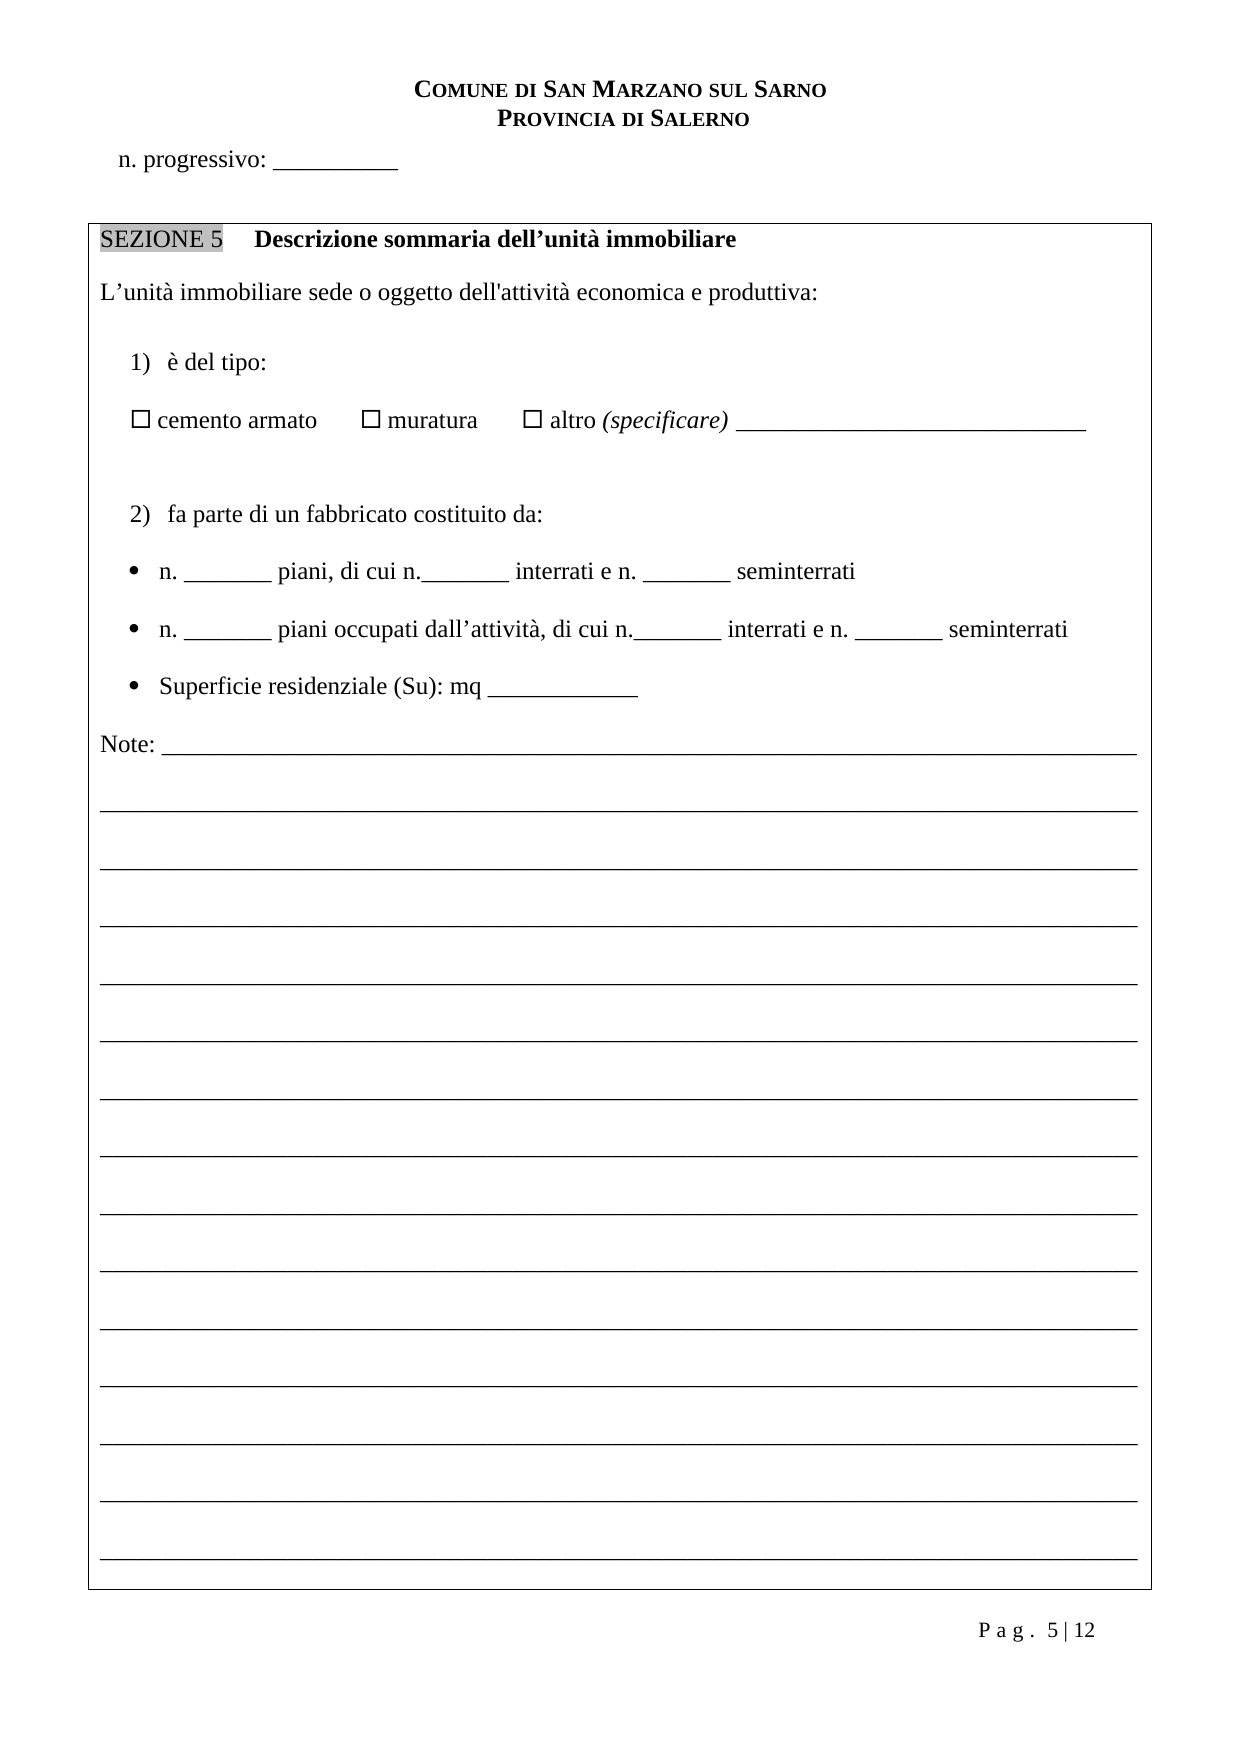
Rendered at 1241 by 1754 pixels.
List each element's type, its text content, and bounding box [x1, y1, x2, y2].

table_header SEZIONE 5 Descrizione sommaria dell’unità immobiliare L’unità immobiliare sede o oggetto dell'attività economica e produttiva: è del tipo: cemento armato muratura altro (specificare) ____________________________ fa parte di un fabbricato costituito da: n. _______ piani, di cui n._______ interrati e n. _______ seminterrati n. _______ piani occupati dall’attività, di cui n._______ interrati e n. _______ seminterrati Superficie residenziale (Su): mq ____________ Note: ______________________________________________________________________________ ___________________________________________________________________________________ ___________________________________________________________________________________ ___________________________________________________________________________________ ___________________________________________________________________________________ ___________________________________________________________________________________ ___________________________________________________________________________________ ___________________________________________________________________________________ ___________________________________________________________________________________ ___________________________________________________________________________________ ___________________________________________________________________________________ ___________________________________________________________________________________ ___________________________________________________________________________________ ___________________________________________________________________________________ ___________________________________________________________________________________ [89, 224, 1151, 1589]
